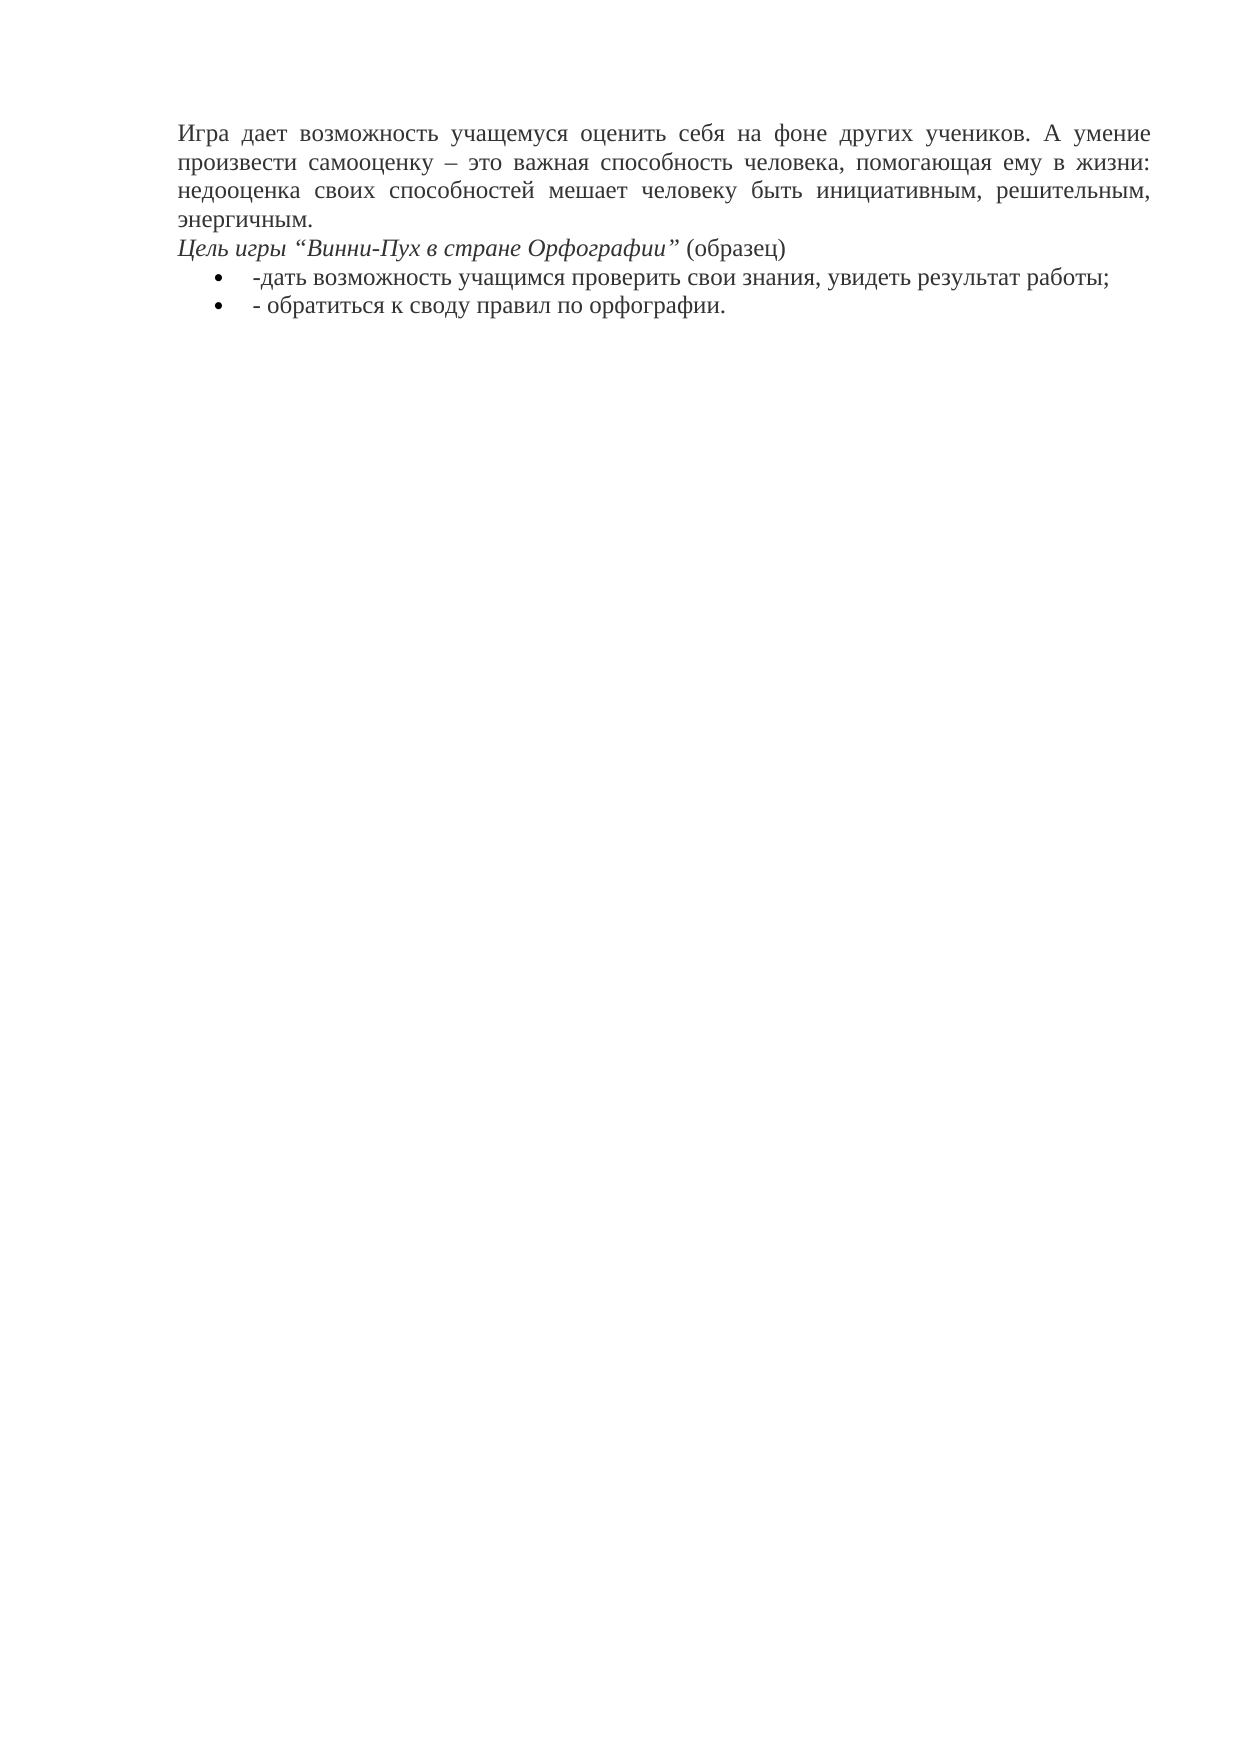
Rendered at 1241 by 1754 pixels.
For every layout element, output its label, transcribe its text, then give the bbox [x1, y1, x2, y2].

list -дать возможность учащимся проверить свои знания, увидеть результат работы; [215, 262, 1152, 291]
text Цель игры “Винни-Пух в стране Орфографии” (образец) [177, 233, 1152, 262]
list - обратиться к своду правил по орфографии. [215, 291, 1152, 319]
text Игра дает возможность учащемуся оценить себя на фоне других учеников. А умение произвести самооценку – это важная способность человека, помогающая ему в жизни: недооценка своих способностей мешает человеку быть инициативным, решительным, энергичным. [177, 118, 1152, 233]
